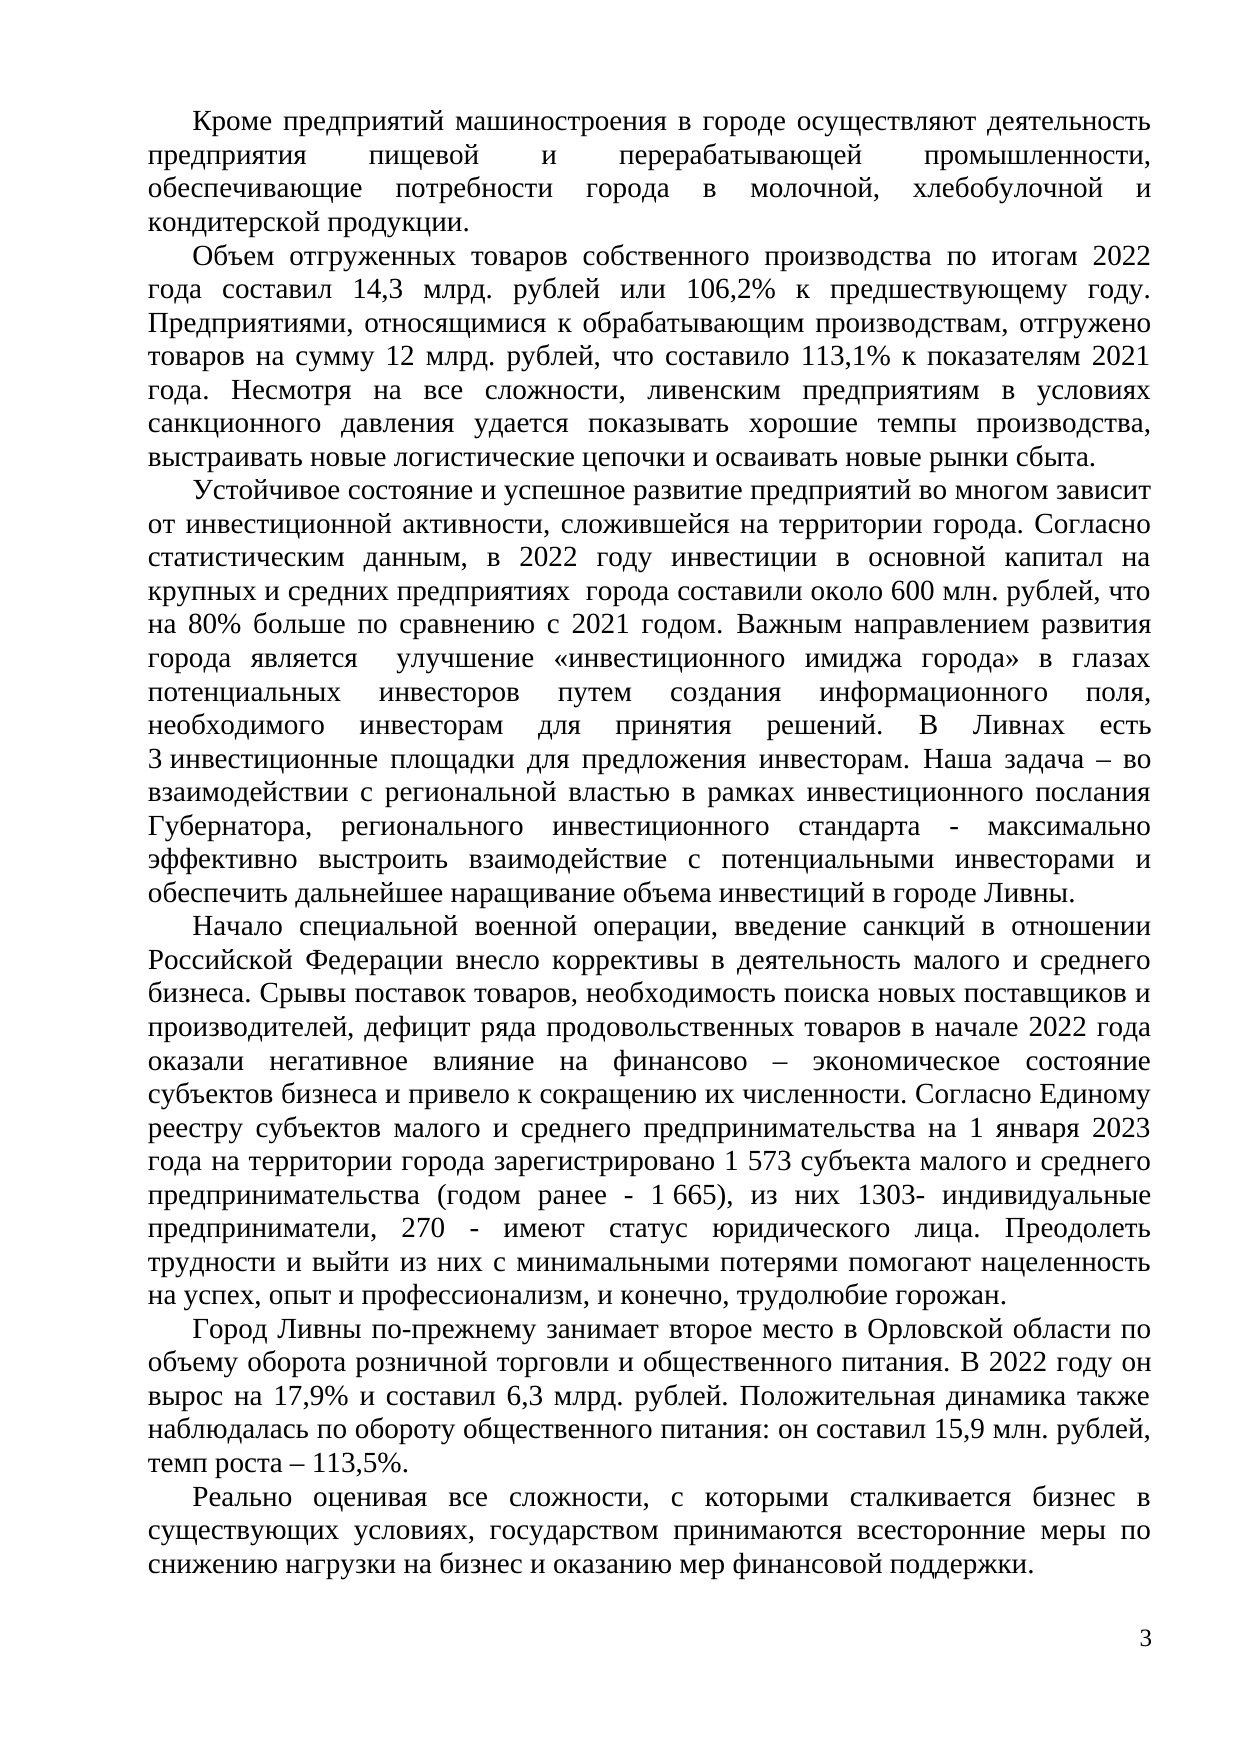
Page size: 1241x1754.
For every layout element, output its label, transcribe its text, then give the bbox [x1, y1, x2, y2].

text Город Ливны по-прежнему занимает второе место в Орловской области по объему оборота розничной торговли и общественного питания. В 2022 году он вырос на 17,9% и составил 6,3 млрд. рублей. Положительная динамика также наблюдалась по обороту общественного питания: он составил 15,9 млн. рублей, темп роста – 113,5%. [148, 1311, 1152, 1479]
text Реально оценивая все сложности, с которыми сталкивается бизнес в существующих условиях, государством принимаются всесторонние меры по снижению нагрузки на бизнес и оказанию мер финансовой поддержки. [148, 1479, 1152, 1579]
text Начало специальной военной операции, введение санкций в отношении Российской Федерации внесло коррективы в деятельность малого и среднего бизнеса. Срывы поставок товаров, необходимость поиска новых поставщиков и производителей, дефицит ряда продовольственных товаров в начале 2022 года оказали негативное влияние на финансово – экономическое состояние субъектов бизнеса и привело к сокращению их численности. Согласно Единому реестру субъектов малого и среднего предпринимательства на 1 января 2023 года на территории города зарегистрировано 1 573 субъекта малого и среднего предпринимательства (годом ранее - 1 665), из них 1303- индивидуальные предприниматели, 270 - имеют статус юридического лица. Преодолеть трудности и выйти из них с минимальными потерями помогают нацеленность на успех, опыт и профессионализм, и конечно, трудолюбие горожан. [148, 908, 1152, 1311]
text Кроме предприятий машиностроения в городе осуществляют деятельность предприятия пищевой и перерабатывающей промышленности, обеспечивающие потребности города в молочной, хлебобулочной и кондитерской продукции. [148, 103, 1152, 238]
text Объем отгруженных товаров собственного производства по итогам 2022 года составил 14,3 млрд. рублей или 106,2% к предшествующему году. Предприятиями, относящимися к обрабатывающим производствам, отгружено товаров на сумму 12 млрд. рублей, что составило 113,1% к показателям 2021 года. Несмотря на все сложности, ливенским предприятиям в условиях санкционного давления удается показывать хорошие темпы производства, выстраивать новые логистические цепочки и осваивать новые рынки сбыта. [148, 238, 1152, 472]
text Устойчивое состояние и успешное развитие предприятий во многом зависит от инвестиционной активности, сложившейся на территории города. Согласно статистическим данным, в 2022 году инвестиции в основной капитал на крупных и средних предприятиях города составили около 600 млн. рублей, что на 80% больше по сравнению с 2021 годом. Важным направлением развития города является улучшение «инвестиционного имиджа города» в глазах потенциальных инвесторов путем создания информационного поля, необходимого инвесторам для принятия решений. В Ливнах есть 3 инвестиционные площадки для предложения инвесторам. Наша задача – во взаимодействии с региональной властью в рамках инвестиционного послания Губернатора, регионального инвестиционного стандарта - максимально эффективно выстроить взаимодействие с потенциальными инвесторами и обеспечить дальнейшее наращивание объема инвестиций в городе Ливны. [148, 472, 1152, 908]
